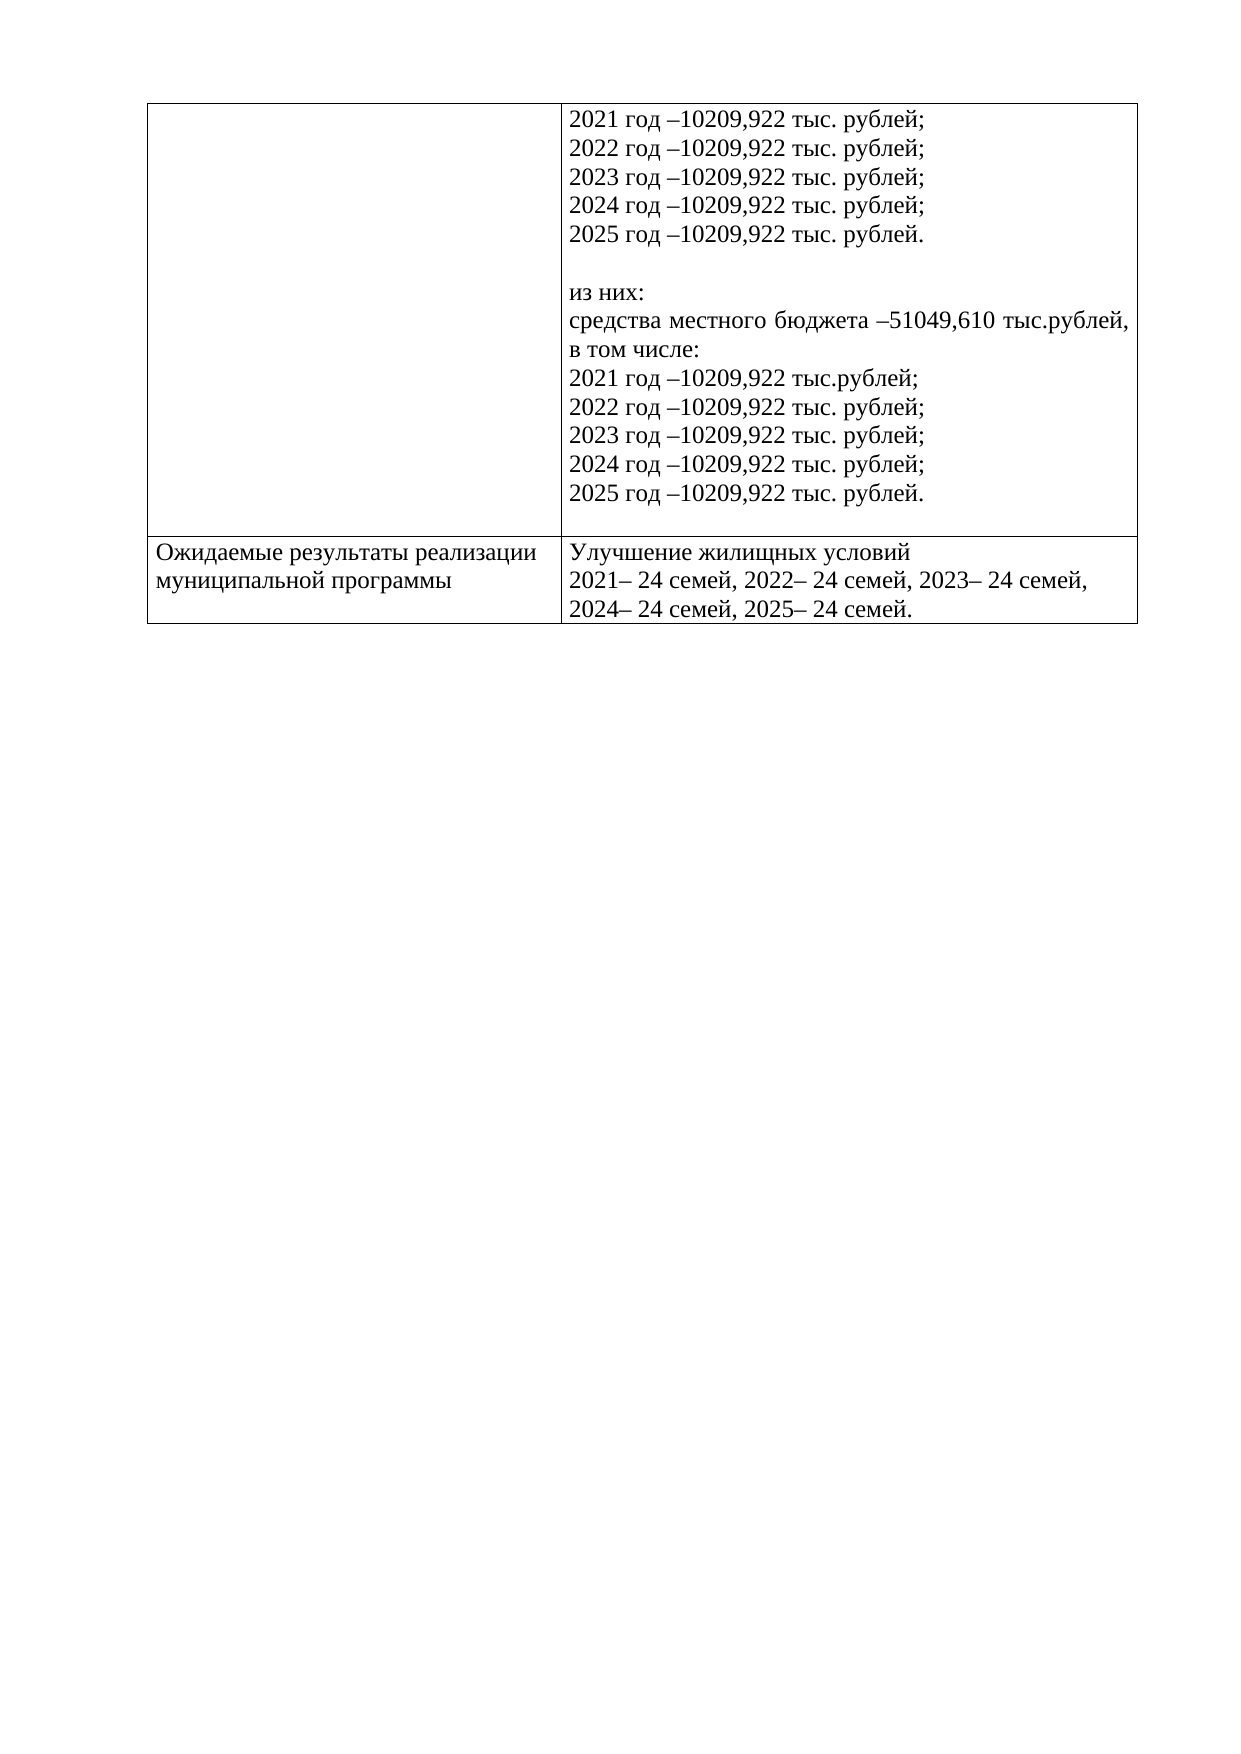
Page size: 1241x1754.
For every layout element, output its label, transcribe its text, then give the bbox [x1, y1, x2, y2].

table_cell Улучшение жилищных условий 2021– 24 семей, 2022– 24 семей, 2023– 24 семей, 2024– 24 семей, 2025– 24 семей. [562, 537, 1137, 623]
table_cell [148, 104, 561, 536]
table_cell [562, 104, 1137, 536]
table_cell Ожидаемые результаты реализации муниципальной программы [148, 537, 561, 623]
